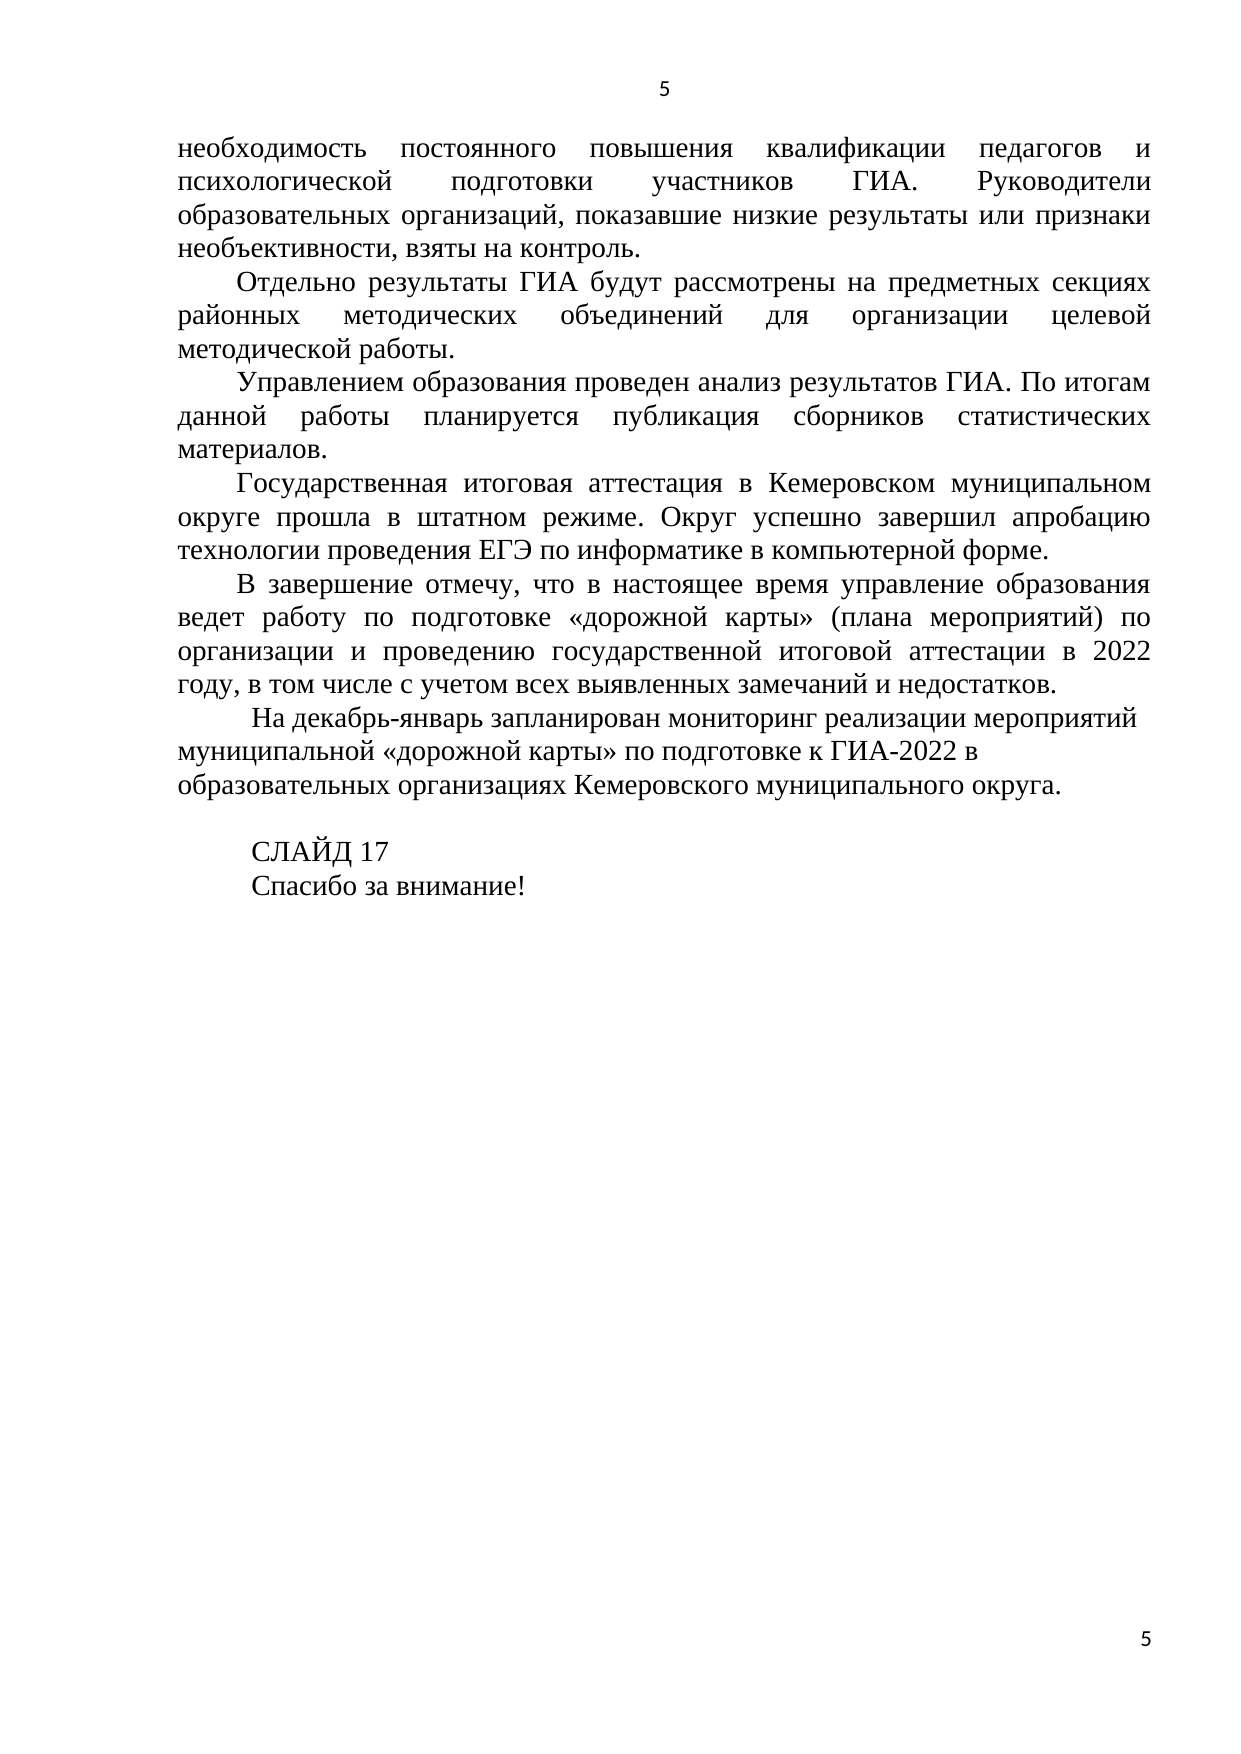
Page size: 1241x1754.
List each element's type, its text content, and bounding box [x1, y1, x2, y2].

text Управлением образования проведен анализ результатов ГИА. По итогам данной работы планируется публикация сборников статистических материалов. [177, 364, 1152, 465]
text В завершение отмечу, что в настоящее время управление образования ведет работу по подготовке «дорожной карты» (плана мероприятий) по организации и проведению государственной итоговой аттестации в 2022 году, в том числе с учетом всех выявленных замечаний и недостатков. [177, 566, 1152, 700]
text На декабрь-январь запланирован мониторинг реализации мероприятий муниципальной «дорожной карты» по подготовке к ГИА-2022 в образовательных организациях Кемеровского муниципального округа. [177, 700, 1152, 801]
text СЛАЙД 17 [177, 834, 1152, 868]
text Спасибо за внимание! [177, 868, 1152, 901]
text Отдельно результаты ГИА будут рассмотрены на предметных секциях районных методических объединений для организации целевой методической работы. [177, 264, 1152, 364]
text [177, 130, 1152, 264]
text Государственная итоговая аттестация в Кемеровском муниципальном округе прошла в штатном режиме. Округ успешно завершил апробацию технологии проведения ЕГЭ по информатике в компьютерной форме. [177, 465, 1152, 566]
